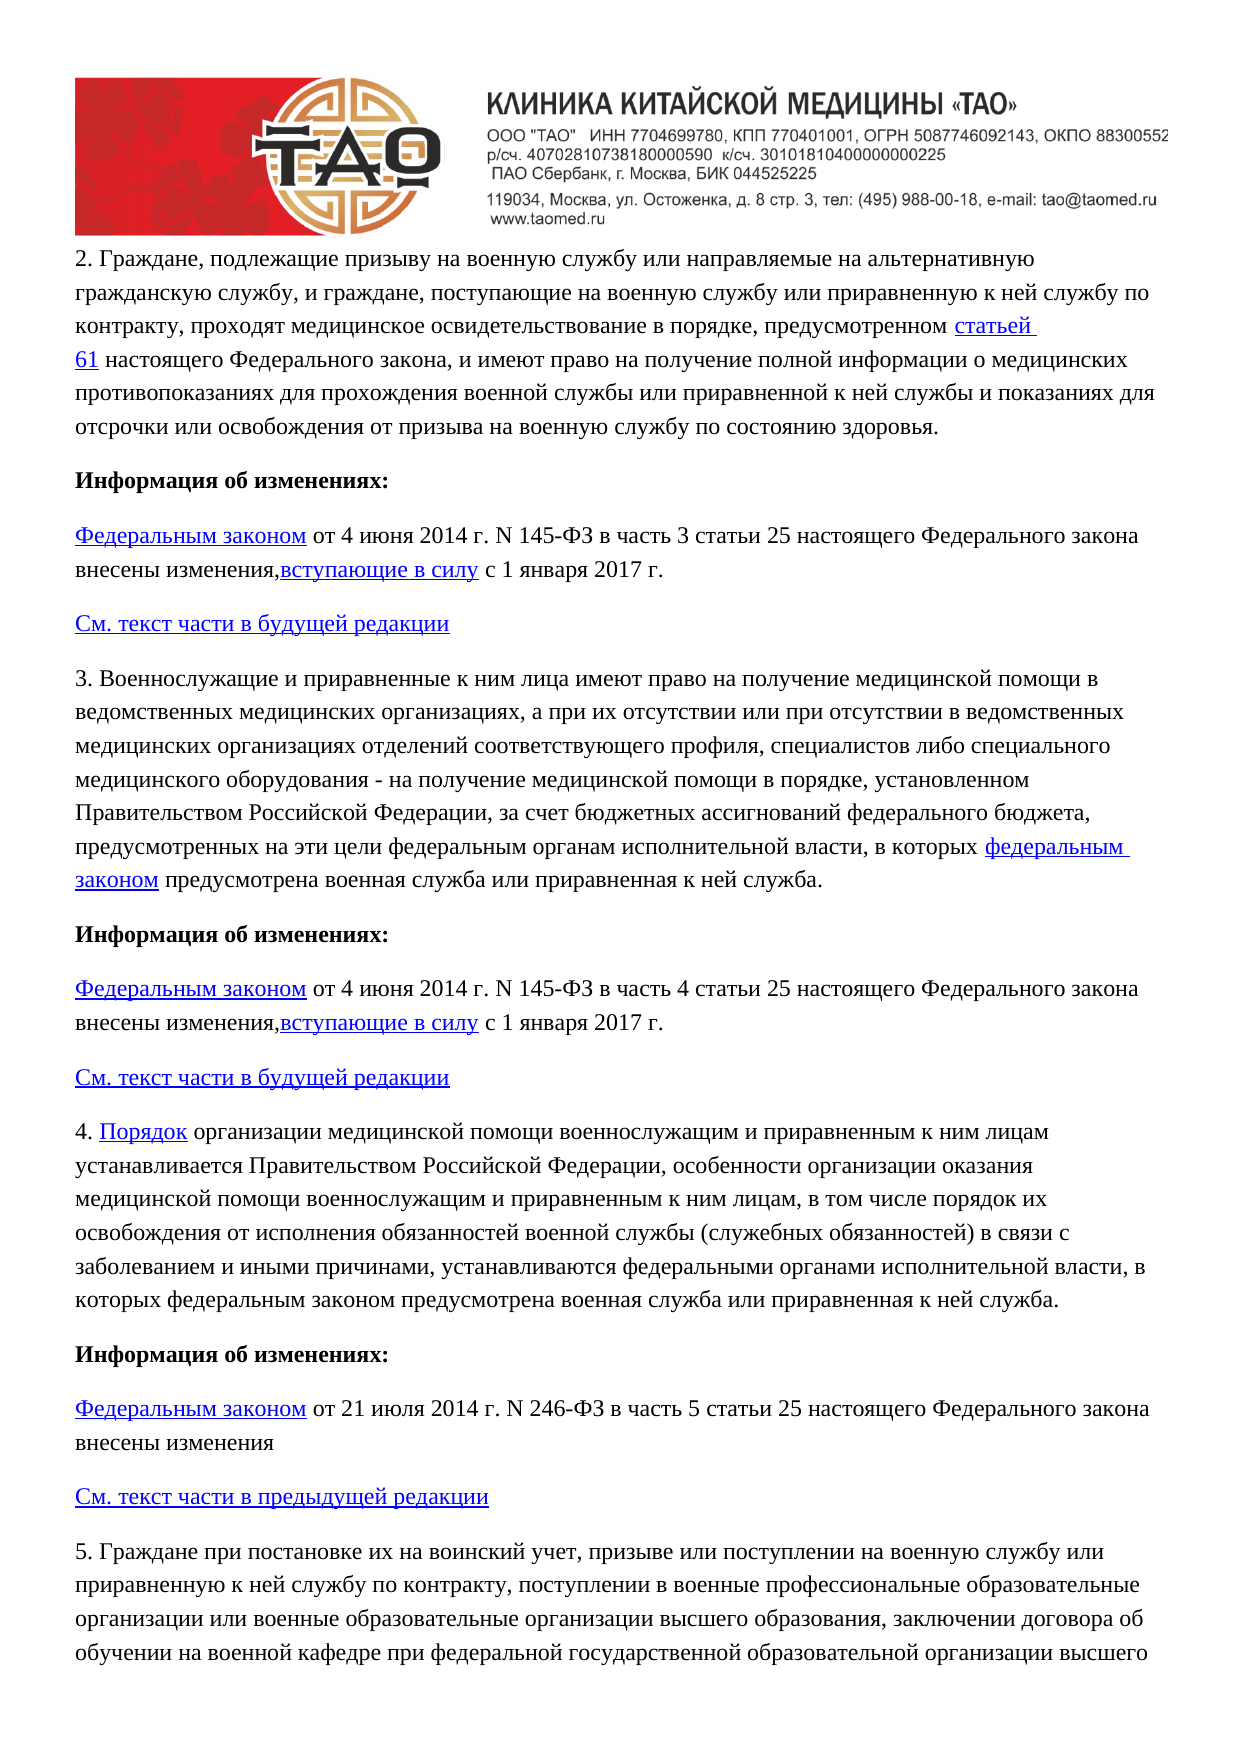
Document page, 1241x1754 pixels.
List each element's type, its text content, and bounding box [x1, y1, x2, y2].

text Федеральным законом от 21 июля 2014 г. N 246-ФЗ в часть 5 статьи 25 настоящего Федерального закона внесены изменения [75, 1388, 1165, 1456]
text Информация об изменениях: [75, 914, 1165, 948]
text Федеральным законом от 4 июня 2014 г. N 145-ФЗ в часть 3 статьи 25 настоящего Федерального закона внесены изменения,вступающие в силу с 1 января 2017 г. [75, 515, 1165, 582]
text См. текст части в предыдущей редакции [75, 1476, 1165, 1510]
text Федеральным законом от 4 июня 2014 г. N 145-ФЗ в часть 4 статьи 25 настоящего Федерального закона внесены изменения,вступающие в силу с 1 января 2017 г. [75, 968, 1165, 1036]
text Информация об изменениях: [75, 1334, 1165, 1367]
picture [75, 73, 1168, 238]
text 4. Порядок организации медицинской помощи военнослужащим и приравненным к ним лицам устанавливается Правительством Российской Федерации, особенности организации оказания медицинской помощи военнослужащим и приравненным к ним лицам, в том числе порядок их освобождения от исполнения обязанностей военной службы (служебных обязанностей) в связи с заболеванием и иными причинами, устанавливаются федеральными органами исполнительной власти, в которых федеральным законом предусмотрена военная служба или приравненная к ней служба. [75, 1111, 1165, 1313]
text 3. Военнослужащие и приравненные к ним лица имеют право на получение медицинской помощи в ведомственных медицинских организациях, а при их отсутствии или при отсутствии в ведомственных медицинских организациях отделений соответствующего профиля, специалистов либо специального медицинского оборудования - на получение медицинской помощи в порядке, установленном Правительством Российской Федерации, за счет бюджетных ассигнований федерального бюджета, предусмотренных на эти цели федеральным органам исполнительной власти, в которых федеральным законом предусмотрена военная служба или приравненная к ней служба. [75, 658, 1165, 893]
text Информация об изменениях: [75, 461, 1165, 494]
text 2. Граждане, подлежащие призыву на военную службу или направляемые на альтернативную гражданскую службу, и граждане, поступающие на военную службу или приравненную к ней службу по контракту, проходят медицинское освидетельствование в порядке, предусмотренном статьей 61 настоящего Федерального закона, и имеют право на получение полной информации о медицинских противопоказаниях для прохождения военной службы или приравненной к ней службы и показаниях для отсрочки или освобождения от призыва на военную службу по состоянию здоровья. [75, 238, 1165, 440]
text См. текст части в будущей редакции [75, 603, 1165, 637]
text См. текст части в будущей редакции [75, 1057, 1165, 1090]
